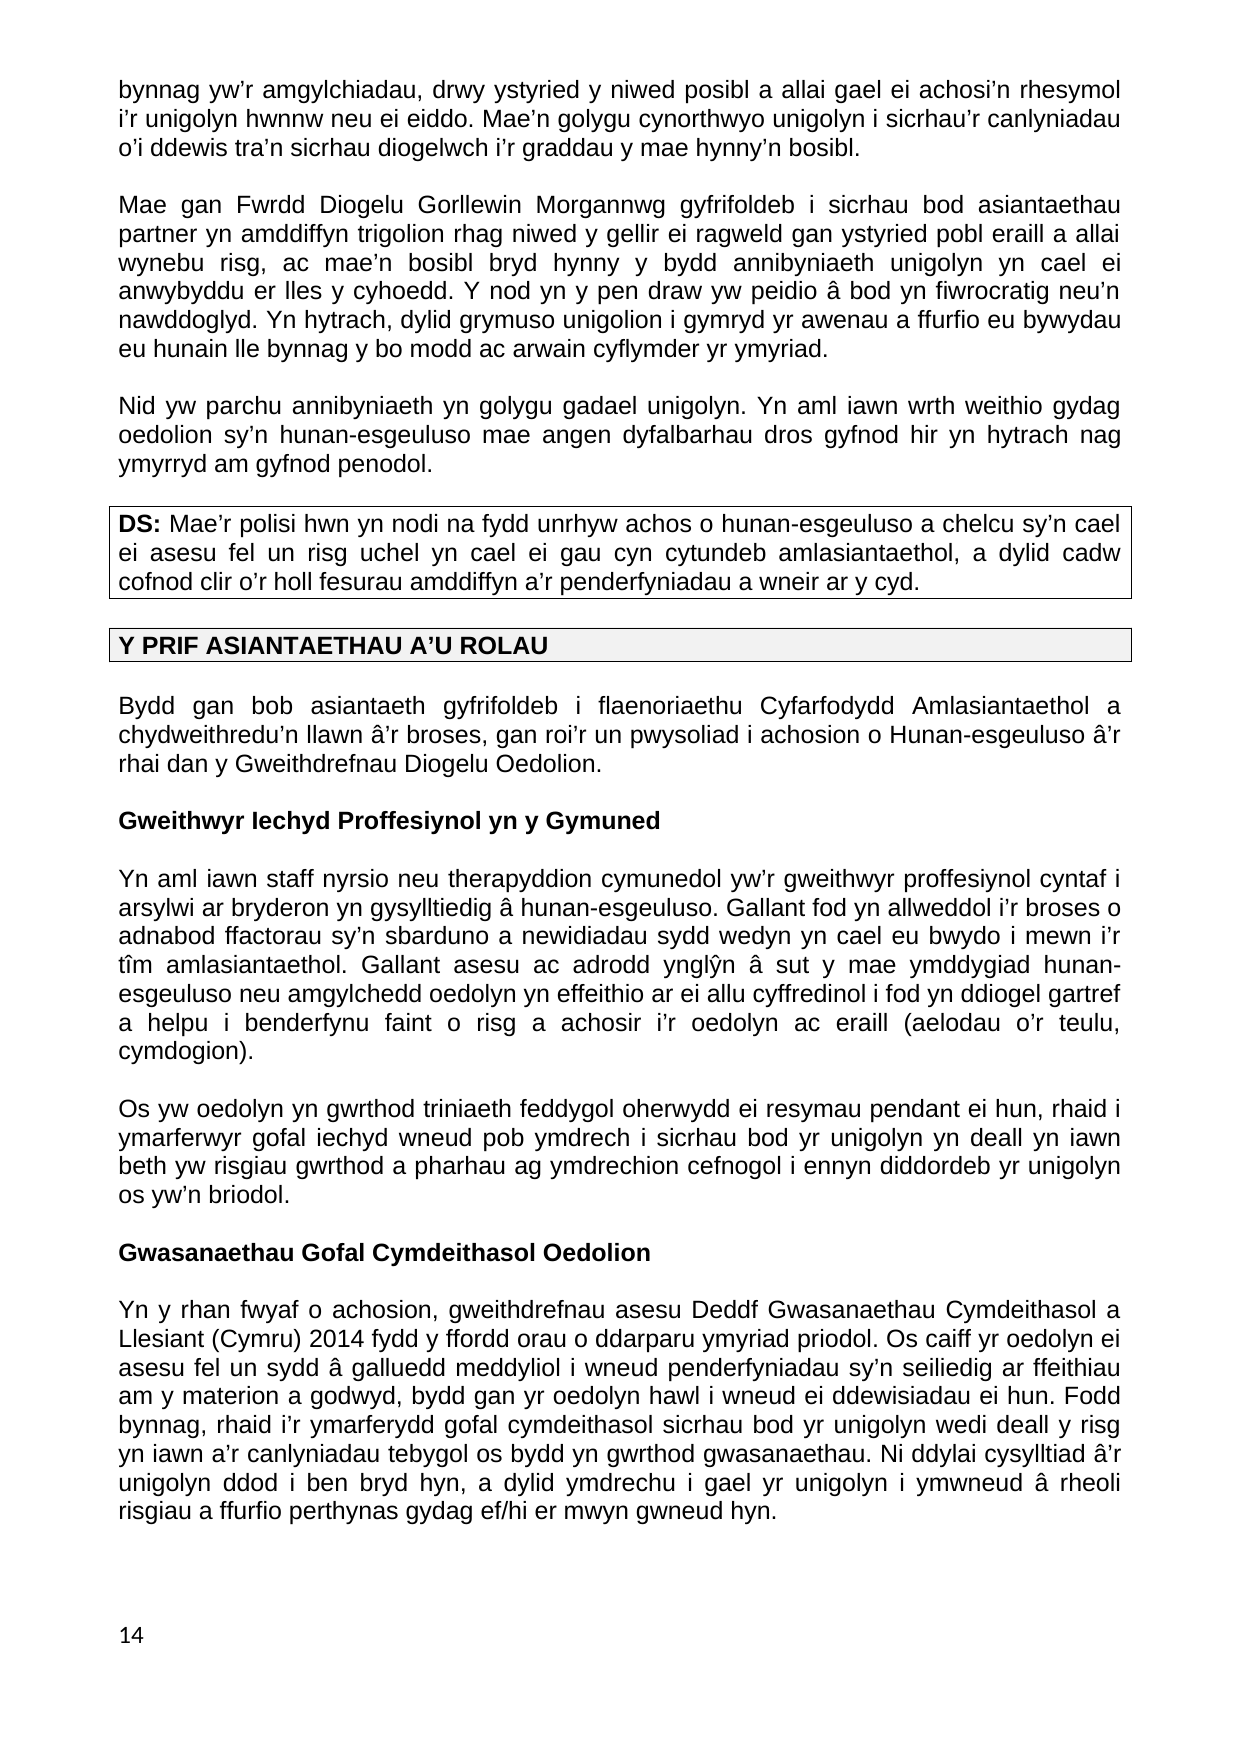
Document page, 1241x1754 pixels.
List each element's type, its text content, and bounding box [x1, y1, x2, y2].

text Yn aml iawn staff nyrsio neu therapyddion cymunedol yw’r gweithwyr proffesiynol cyntaf i arsylwi ar bryderon yn gysylltiedig â hunan-esgeuluso. Gallant fod yn allweddol i’r broses o adnabod ffactorau sy’n sbarduno a newidiadau sydd wedyn yn cael eu bwydo i mewn i’r tîm amlasiantaethol. Gallant asesu ac adrodd ynglŷn â sut y mae ymddygiad hunan-esgeuluso neu amgylchedd oedolyn yn effeithio ar ei allu cyffredinol i fod yn ddiogel gartref a helpu i benderfynu faint o risg a achosir i’r oedolyn ac eraill (aelodau o’r teulu, cymdogion). [118, 864, 1123, 1065]
text Os yw oedolyn yn gwrthod triniaeth feddygol oherwydd ei resymau pendant ei hun, rhaid i ymarferwyr gofal iechyd wneud pob ymdrech i sicrhau bod yr unigolyn yn deall yn iawn beth yw risgiau gwrthod a pharhau ag ymdrechion cefnogol i ennyn diddordeb yr unigolyn os yw’n briodol. [118, 1094, 1123, 1209]
text Gwasanaethau Gofal Cymdeithasol Oedolion [118, 1237, 1123, 1266]
text Yn y rhan fwyaf o achosion, gweithdrefnau asesu Deddf Gwasanaethau Cymdeithasol a Llesiant (Cymru) 2014 fydd y ffordd orau o ddarparu ymyriad priodol. Os caiff yr oedolyn ei asesu fel un sydd â galluedd meddyliol i wneud penderfyniadau sy’n seiliedig ar ffeithiau am y materion a godwyd, bydd gan yr oedolyn hawl i wneud ei ddewisiadau ei hun. Fodd bynnag, rhaid i’r ymarferydd gofal cymdeithasol sicrhau bod yr unigolyn wedi deall y risg yn iawn a’r canlyniadau tebygol os bydd yn gwrthod gwasanaethau. Ni ddylai cysylltiad â’r unigolyn ddod i ben bryd hyn, a dylid ymdrechu i gael yr unigolyn i ymwneud â rheoli risgiau a ffurfio perthynas gydag ef/hi er mwyn gwneud hyn. [118, 1295, 1123, 1525]
text Nid yw parchu annibyniaeth yn golygu gadael unigolyn. Yn aml iawn wrth weithio gydag oedolion sy’n hunan-esgeuluso mae angen dyfalbarhau dros gyfnod hir yn hytrach nag ymyrryd am gyfnod penodol. [118, 391, 1123, 477]
text Y PRIF ASIANTAETHAU A’U ROLAU [110, 629, 1131, 661]
text Bydd gan bob asiantaeth gyfrifoldeb i flaenoriaethu Cyfarfodydd Amlasiantaethol a chydweithredu’n llawn â’r broses, gan roi’r un pwysoliad i achosion o Hunan-esgeuluso â’r rhai dan y Gweithdrefnau Diogelu Oedolion. [118, 691, 1123, 777]
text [118, 75, 1123, 161]
text Mae gan Fwrdd Diogelu Gorllewin Morgannwg gyfrifoldeb i sicrhau bod asiantaethau partner yn amddiffyn trigolion rhag niwed y gellir ei ragweld gan ystyried pobl eraill a allai wynebu risg, ac mae’n bosibl bryd hynny y bydd annibyniaeth unigolyn yn cael ei anwybyddu er lles y cyhoedd. Y nod yn y pen draw yw peidio â bod yn fiwrocratig neu’n nawddoglyd. Yn hytrach, dylid grymuso unigolion i gymryd yr awenau a ffurfio eu bywydau eu hunain lle bynnag y bo modd ac arwain cyflymder yr ymyriad. [118, 190, 1123, 362]
text DS: Mae’r polisi hwn yn nodi na fydd unrhyw achos o hunan-esgeuluso a chelcu sy’n cael ei asesu fel un risg uchel yn cael ei gau cyn cytundeb amlasiantaethol, a dylid cadw cofnod clir o’r holl fesurau amddiffyn a’r penderfyniadau a wneir ar y cyd. [110, 507, 1131, 598]
text Gweithwyr Iechyd Proffesiynol yn y Gymuned [118, 806, 1123, 835]
